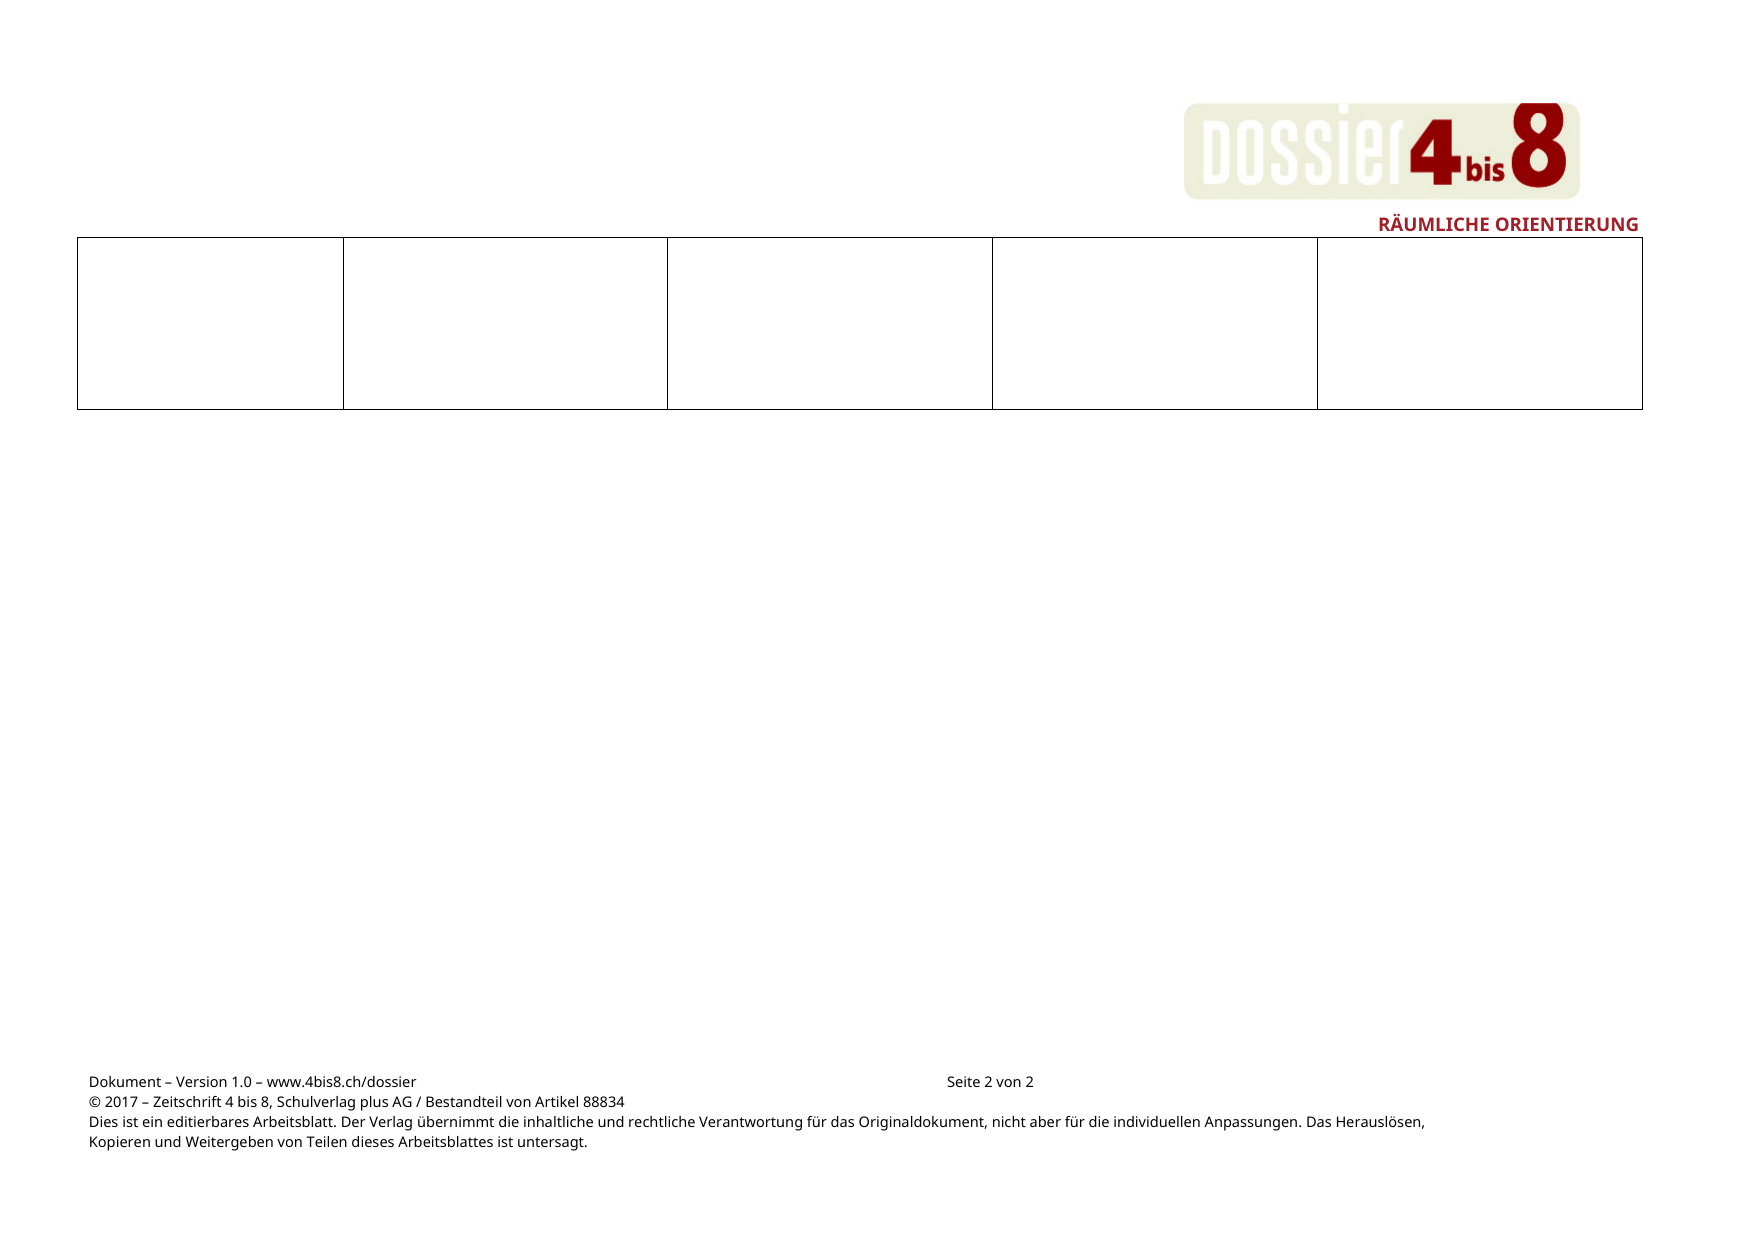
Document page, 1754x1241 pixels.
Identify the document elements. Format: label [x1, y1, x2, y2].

table_cell [668, 238, 992, 408]
table_cell [78, 238, 343, 408]
table_cell [344, 238, 667, 408]
table_cell [1318, 238, 1642, 408]
picture [1171, 88, 1595, 212]
table_cell [993, 238, 1317, 408]
